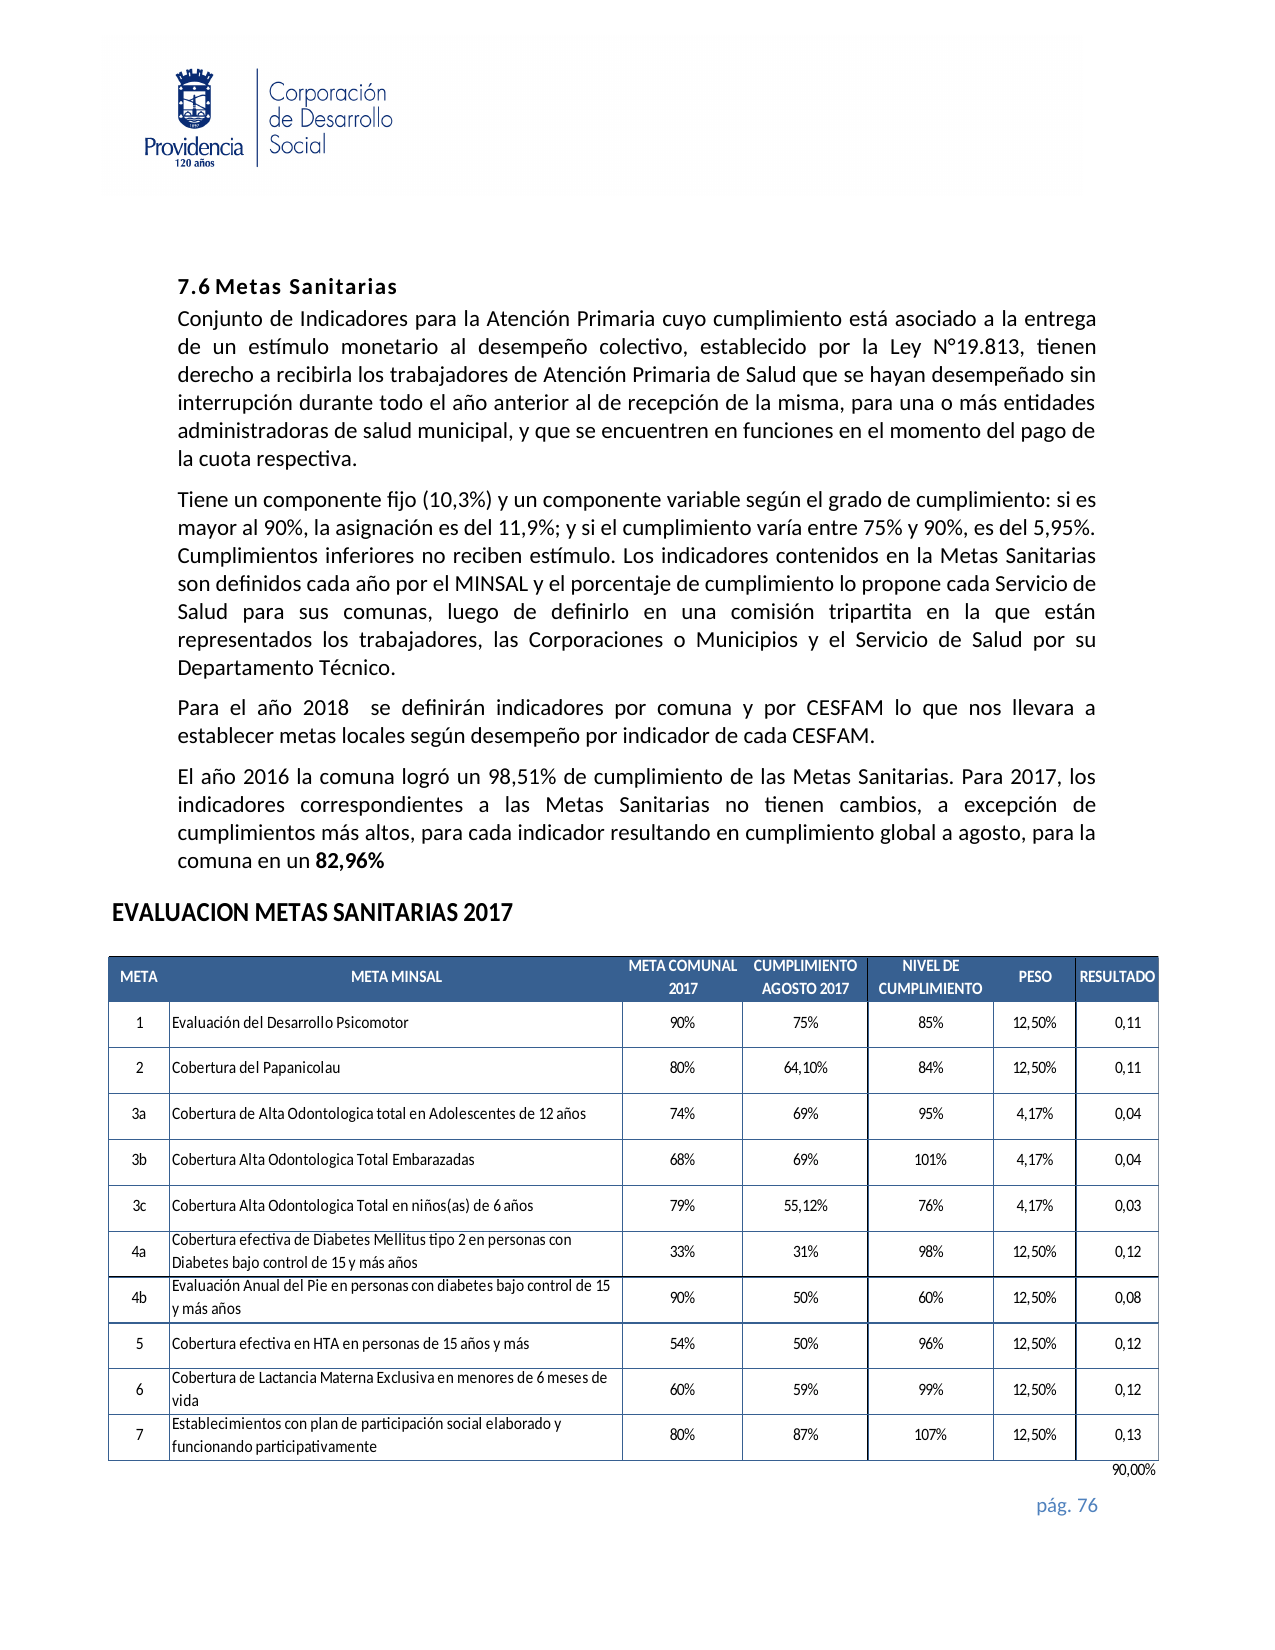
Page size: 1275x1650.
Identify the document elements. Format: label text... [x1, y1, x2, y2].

text El año 2016 la comuna logró un 98,51% de cumplimiento de las Metas Sanitarias. Para 2017, los indicadores correspondientes a las Metas Sanitarias no tienen cambios, a excepción de cumplimientos más altos, para cada indicador resultando en cumplimiento global a agosto, para la comuna en un 82,96% [177, 762, 1098, 874]
subtitle Metas Sanitarias [177, 272, 1098, 300]
text Para el año 2018 se definirán indicadores por comuna y por CESFAM lo que nos llevara a establecer metas locales según desempeño por indicador de cada CESFAM. [177, 693, 1098, 749]
picture [101, 35, 1083, 196]
text Conjunto de Indicadores para la Atención Primaria cuyo cumplimiento está asociado a la entrega de un estímulo monetario al desempeño colectivo, establecido por la Ley N°19.813, tienen derecho a recibirla los trabajadores de Atención Primaria de Salud que se hayan desempeñado sin interrupción durante todo el año anterior al de recepción de la misma, para una o más entidades administradoras de salud municipal, y que se encuentren en funciones en el momento del pago de la cuota respectiva. [177, 304, 1098, 472]
text Tiene un componente fijo (10,3%) y un componente variable según el grado de cumplimiento: si es mayor al 90%, la asignación es del 11,9%; y si el cumplimiento varía entre 75% y 90%, es del 5,95%. Cumplimientos inferiores no reciben estímulo. Los indicadores contenidos en la Metas Sanitarias son definidos cada año por el MINSAL y el porcentaje de cumplimiento lo propone cada Servicio de Salud para sus comunas, luego de definirlo en una comisión tripartita en la que están representados los trabajadores, las Corporaciones o Municipios y el Servicio de Salud por su Departamento Técnico. [177, 485, 1098, 681]
